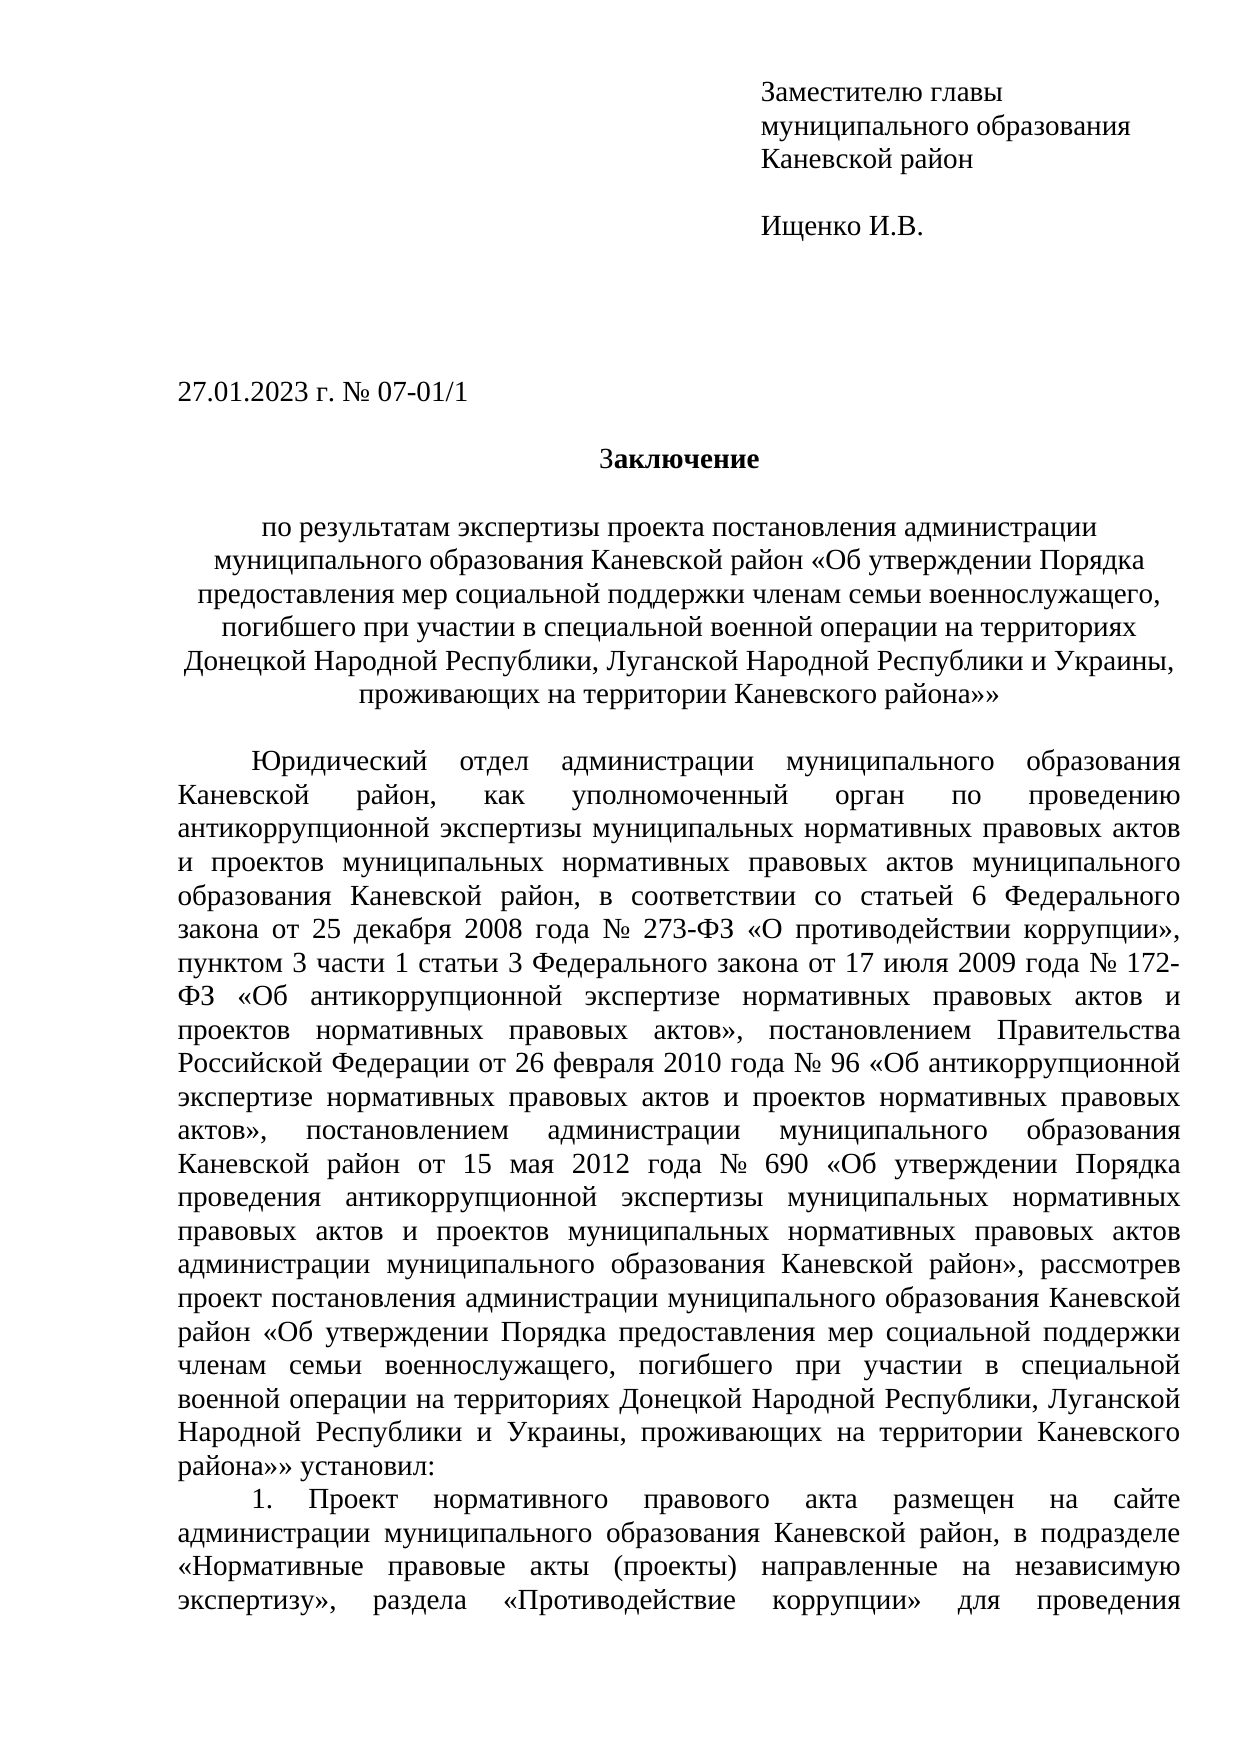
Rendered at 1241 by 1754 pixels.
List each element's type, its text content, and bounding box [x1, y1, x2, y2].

text по результатам экспертизы проекта постановления администрации муниципального образования Каневской район «Об утверждении Порядка предоставления мер социальной поддержки членам семьи военнослужащего, погибшего при участии в специальной военной операции на территориях Донецкой Народной Республики, Луганской Народной Республики и Украины, проживающих на территории Каневского района»» [177, 509, 1181, 710]
text Юридический отдел администрации муниципального образования Каневской район, как уполномоченный орган по проведению антикоррупционной экспертизы муниципальных нормативных правовых актов и проектов муниципальных нормативных правовых актов муниципального образования Каневской район, в соответствии со статьей 6 Федерального закона от 25 декабря 2008 года № 273-ФЗ «О противодействии коррупции», пунктом 3 части 1 статьи 3 Федерального закона от 17 июля 2009 года № 172-ФЗ «Об антикоррупционной экспертизе нормативных правовых актов и проектов нормативных правовых актов», постановлением Правительства Российской Федерации от 26 февраля 2010 года № 96 «Об антикоррупционной экспертизе нормативных правовых актов и проектов нормативных правовых актов», постановлением администрации муниципального образования Каневской район от 15 мая 2012 года № 690 «Об утверждении Порядка проведения антикоррупционной экспертизы муниципальных нормативных правовых актов и проектов муниципальных нормативных правовых актов администрации муниципального образования Каневской район», рассмотрев проект постановления администрации муниципального образования Каневской район «Об утверждении Порядка предоставления мер социальной поддержки членам семьи военнослужащего, погибшего при участии в специальной военной операции на территориях Донецкой Народной Республики, Луганской Народной Республики и Украины, проживающих на территории Каневского района»» установил: [177, 743, 1181, 1481]
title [177, 1481, 1181, 1616]
text Заключение [177, 442, 1181, 475]
text 27.01.2023 г. № 07-01/1 [177, 118, 1181, 408]
